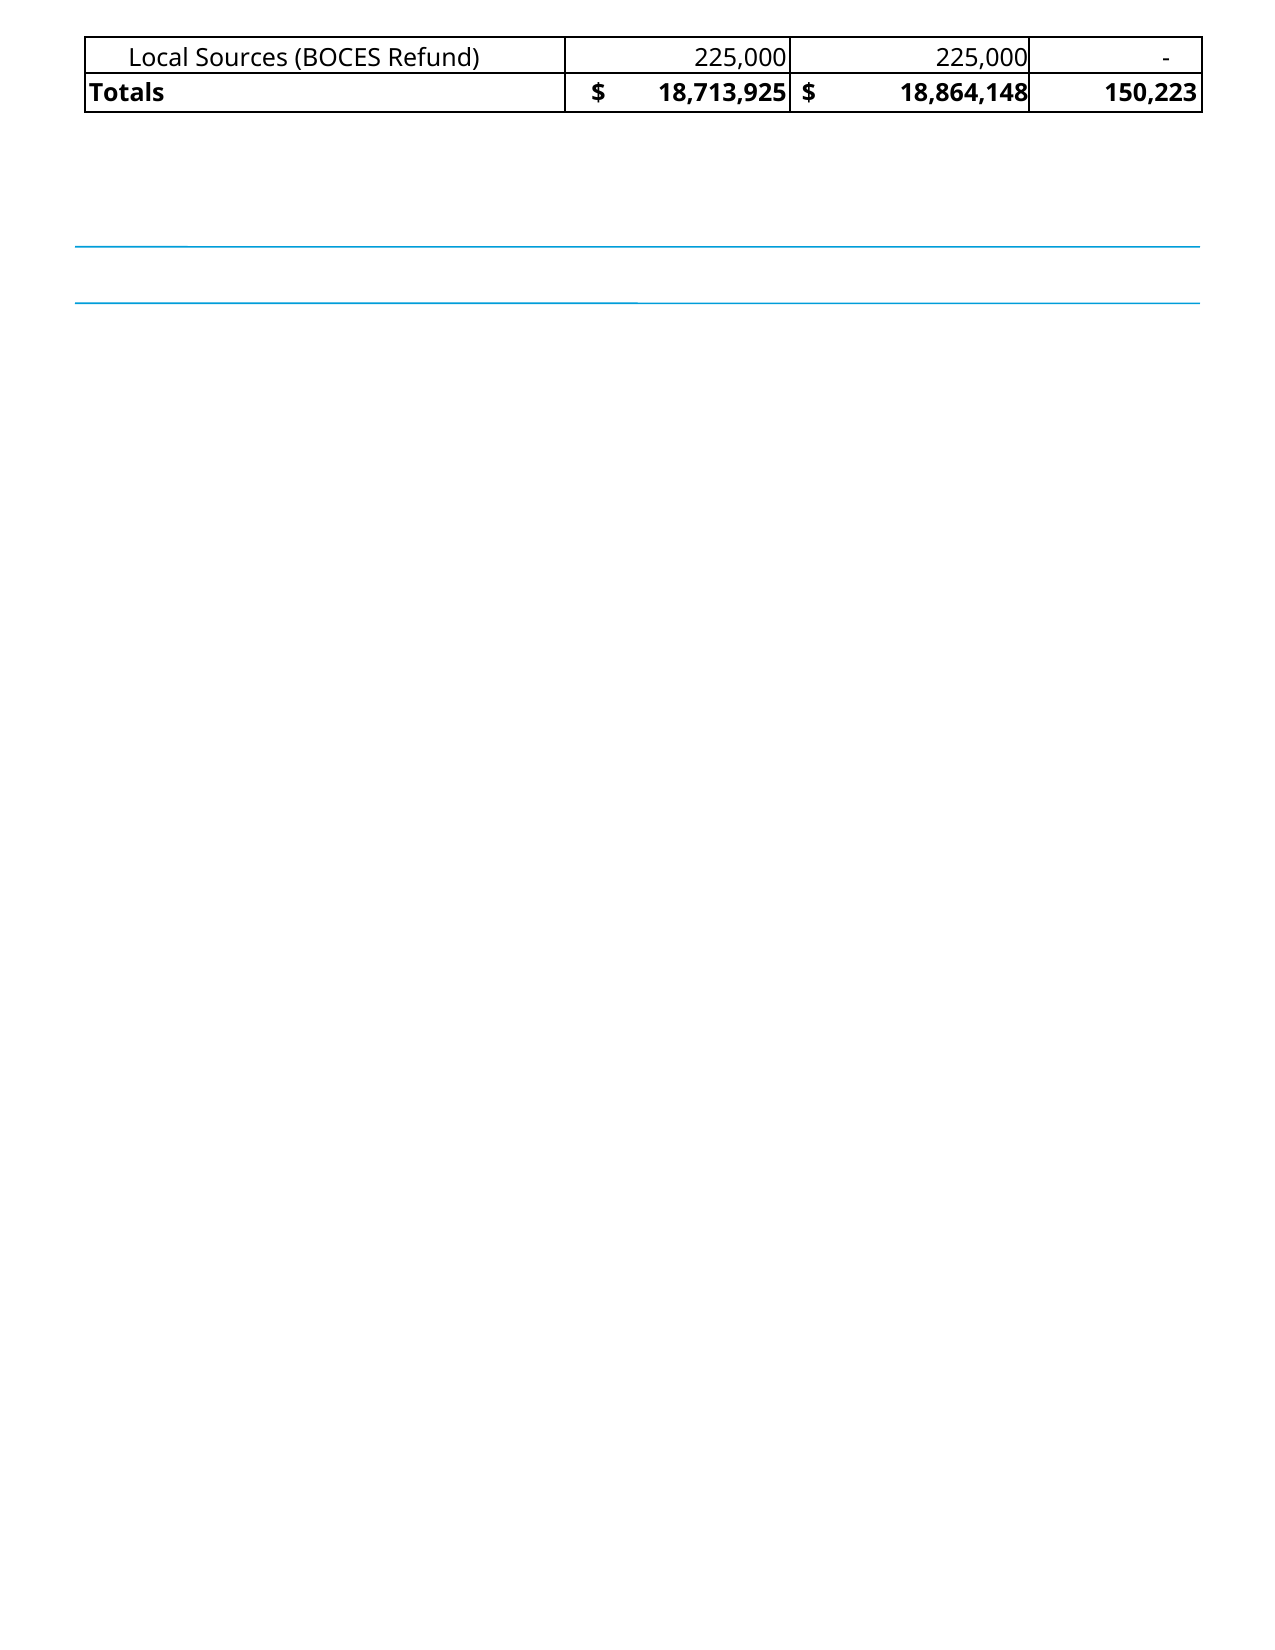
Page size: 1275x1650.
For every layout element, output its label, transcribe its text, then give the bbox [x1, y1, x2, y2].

table_cell Totals [86, 74, 564, 108]
table_cell 18,864,148 [865, 74, 1028, 108]
table_cell [566, 38, 627, 72]
table_cell 18,713,925 [627, 74, 789, 108]
table_cell 225,000 [865, 38, 1028, 72]
table_cell $ [566, 74, 627, 108]
table_cell [791, 38, 864, 72]
table_cell - [1030, 38, 1201, 72]
table_cell Local Sources (BOCES Refund) [86, 38, 564, 72]
table_cell 225,000 [627, 38, 789, 72]
table_cell 150,223 [1030, 74, 1201, 108]
table_cell $ [791, 74, 864, 108]
